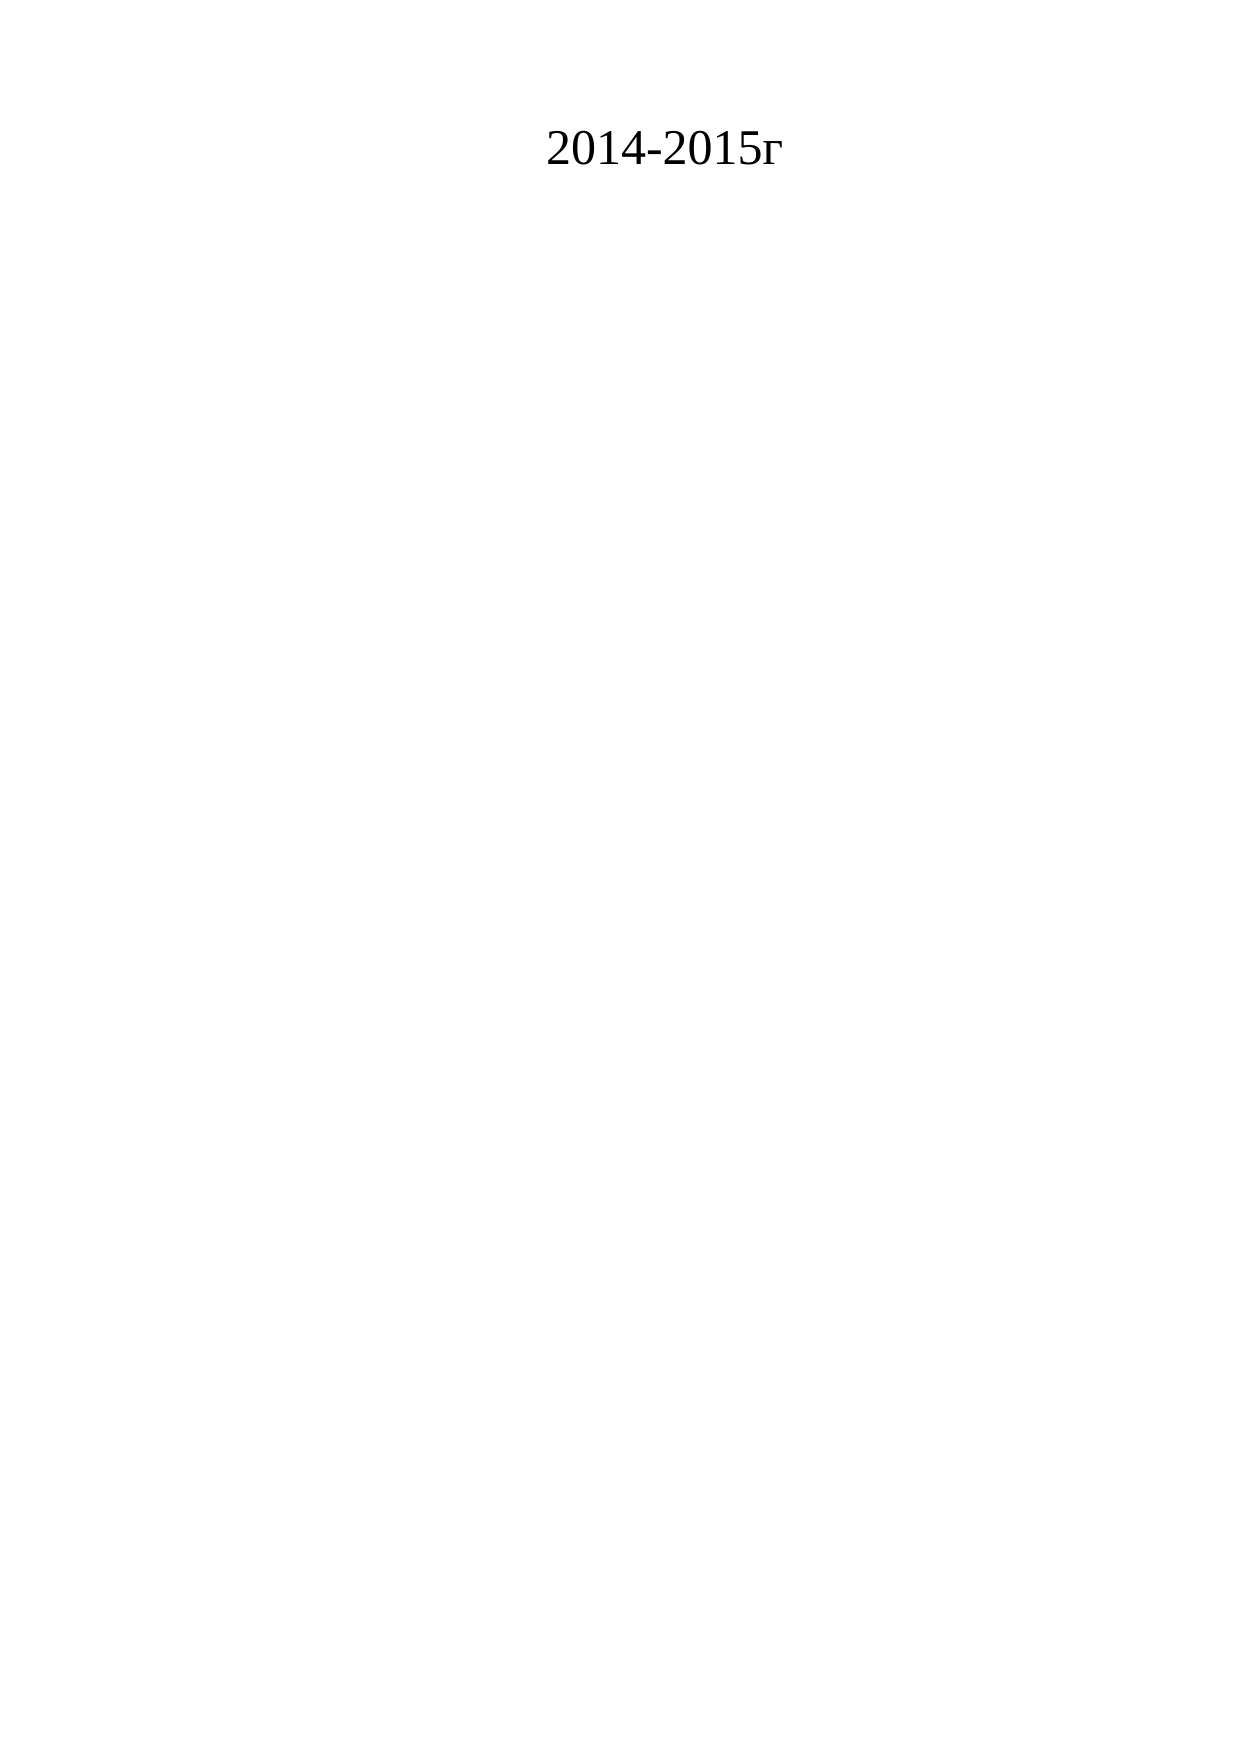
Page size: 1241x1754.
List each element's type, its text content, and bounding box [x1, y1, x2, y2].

text 2014-2015г [177, 118, 1152, 176]
